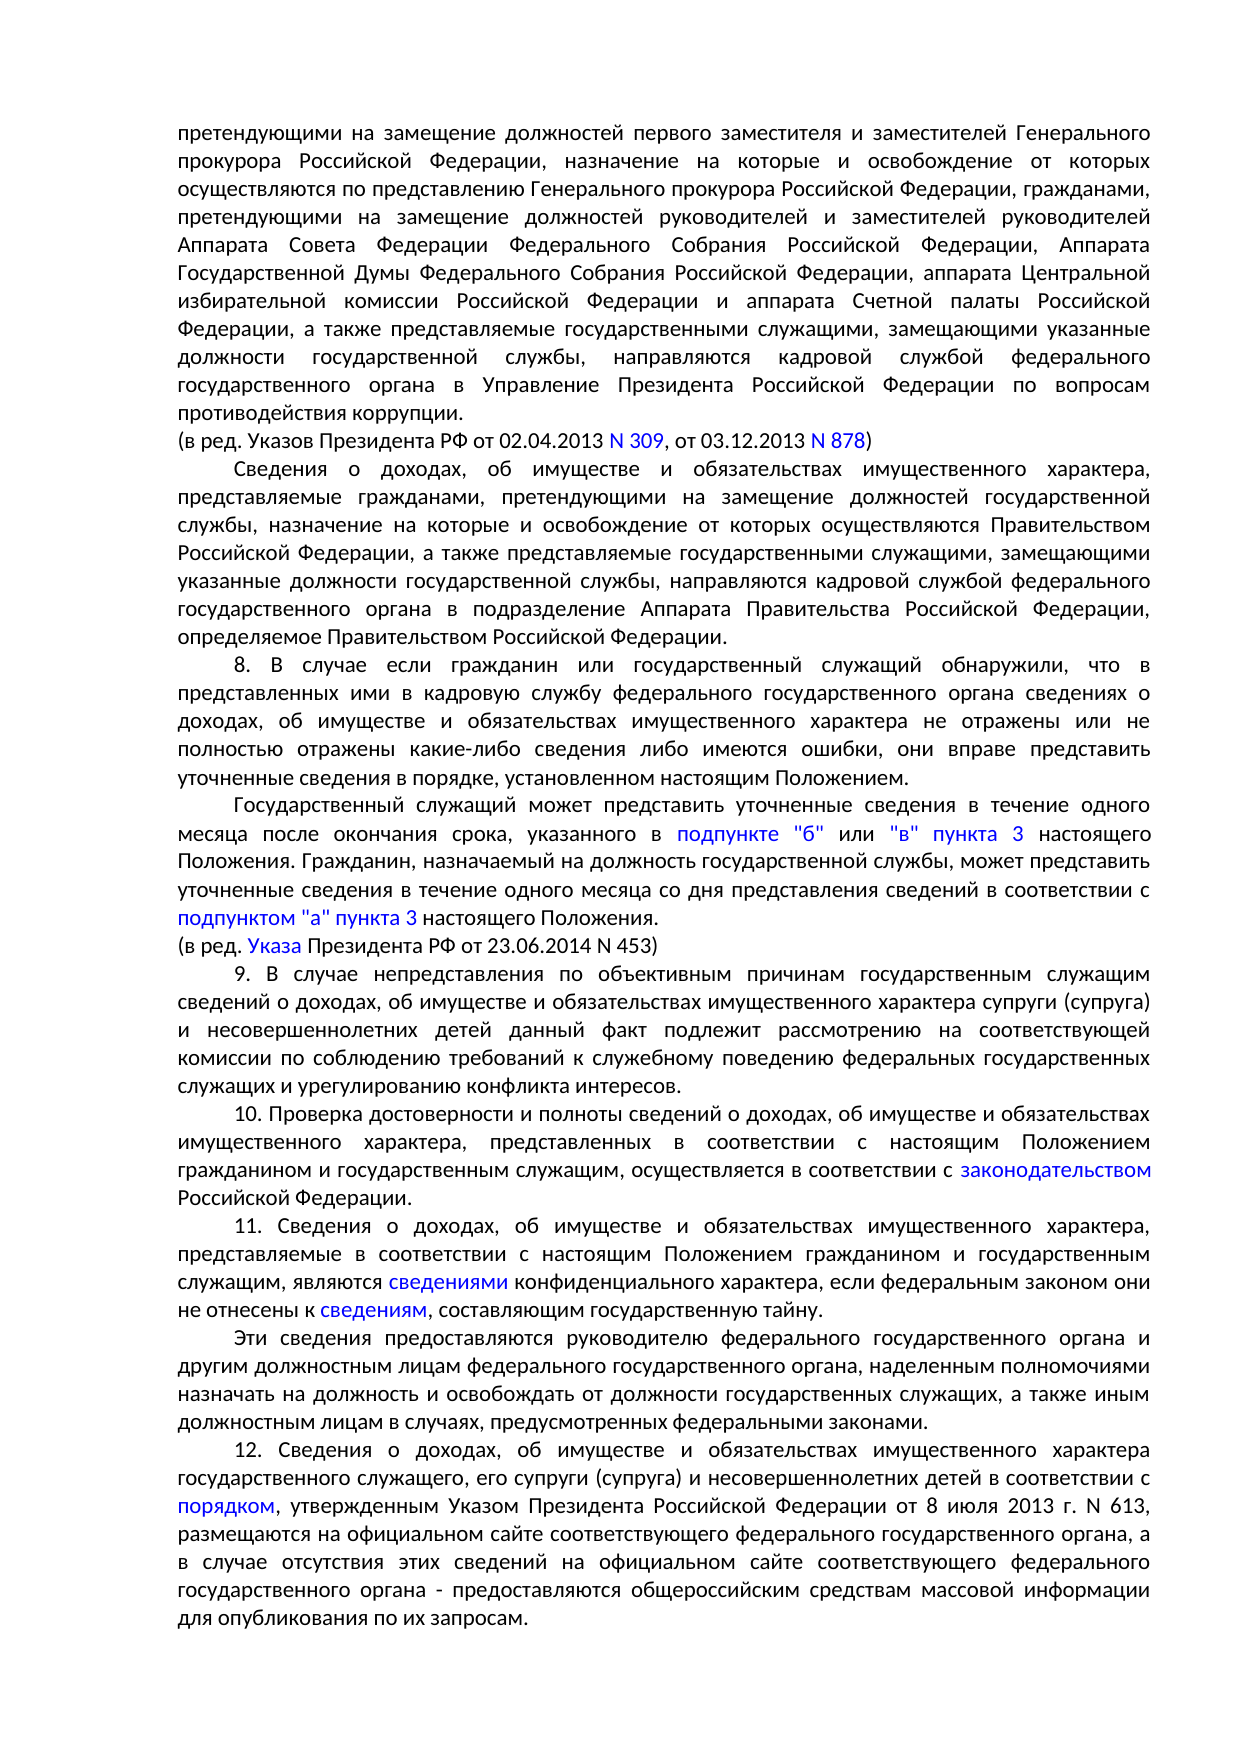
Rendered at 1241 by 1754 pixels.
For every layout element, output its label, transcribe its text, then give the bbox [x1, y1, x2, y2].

text 12. Сведения о доходах, об имуществе и обязательствах имущественного характера государственного служащего, его супруги (супруга) и несовершеннолетних детей в соответствии с порядком, утвержденным Указом Президента Российской Федерации от 8 июля 2013 г. N 613, размещаются на официальном сайте соответствующего федерального государственного органа, а в случае отсутствия этих сведений на официальном сайте соответствующего федерального государственного органа - предоставляются общероссийским средствам массовой информации для опубликования по их запросам. [177, 1435, 1152, 1631]
text (в ред. Указа Президента РФ от 23.06.2014 N 453) [177, 931, 1152, 959]
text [177, 118, 1152, 426]
text Государственный служащий может представить уточненные сведения в течение одного месяца после окончания срока, указанного в подпункте "б" или "в" пункта 3 настоящего Положения. Гражданин, назначаемый на должность государственной службы, может представить уточненные сведения в течение одного месяца со дня представления сведений в соответствии с подпунктом "а" пункта 3 настоящего Положения. [177, 791, 1152, 931]
text 9. В случае непредставления по объективным причинам государственным служащим сведений о доходах, об имуществе и обязательствах имущественного характера супруги (супруга) и несовершеннолетних детей данный факт подлежит рассмотрению на соответствующей комиссии по соблюдению требований к служебному поведению федеральных государственных служащих и урегулированию конфликта интересов. [177, 959, 1152, 1099]
text Сведения о доходах, об имуществе и обязательствах имущественного характера, представляемые гражданами, претендующими на замещение должностей государственной службы, назначение на которые и освобождение от которых осуществляются Правительством Российской Федерации, а также представляемые государственными служащими, замещающими указанные должности государственной службы, направляются кадровой службой федерального государственного органа в подразделение Аппарата Правительства Российской Федерации, определяемое Правительством Российской Федерации. [177, 454, 1152, 651]
text 11. Сведения о доходах, об имуществе и обязательствах имущественного характера, представляемые в соответствии с настоящим Положением гражданином и государственным служащим, являются сведениями конфиденциального характера, если федеральным законом они не отнесены к сведениям, составляющим государственную тайну. [177, 1211, 1152, 1323]
text 8. В случае если гражданин или государственный служащий обнаружили, что в представленных ими в кадровую службу федерального государственного органа сведениях о доходах, об имуществе и обязательствах имущественного характера не отражены или не полностью отражены какие-либо сведения либо имеются ошибки, они вправе представить уточненные сведения в порядке, установленном настоящим Положением. [177, 651, 1152, 791]
text Эти сведения предоставляются руководителю федерального государственного органа и другим должностным лицам федерального государственного органа, наделенным полномочиями назначать на должность и освобождать от должности государственных служащих, а также иным должностным лицам в случаях, предусмотренных федеральными законами. [177, 1323, 1152, 1435]
text (в ред. Указов Президента РФ от 02.04.2013 N 309, от 03.12.2013 N 878) [177, 426, 1152, 454]
text 10. Проверка достоверности и полноты сведений о доходах, об имуществе и обязательствах имущественного характера, представленных в соответствии с настоящим Положением гражданином и государственным служащим, осуществляется в соответствии с законодательством Российской Федерации. [177, 1099, 1152, 1211]
